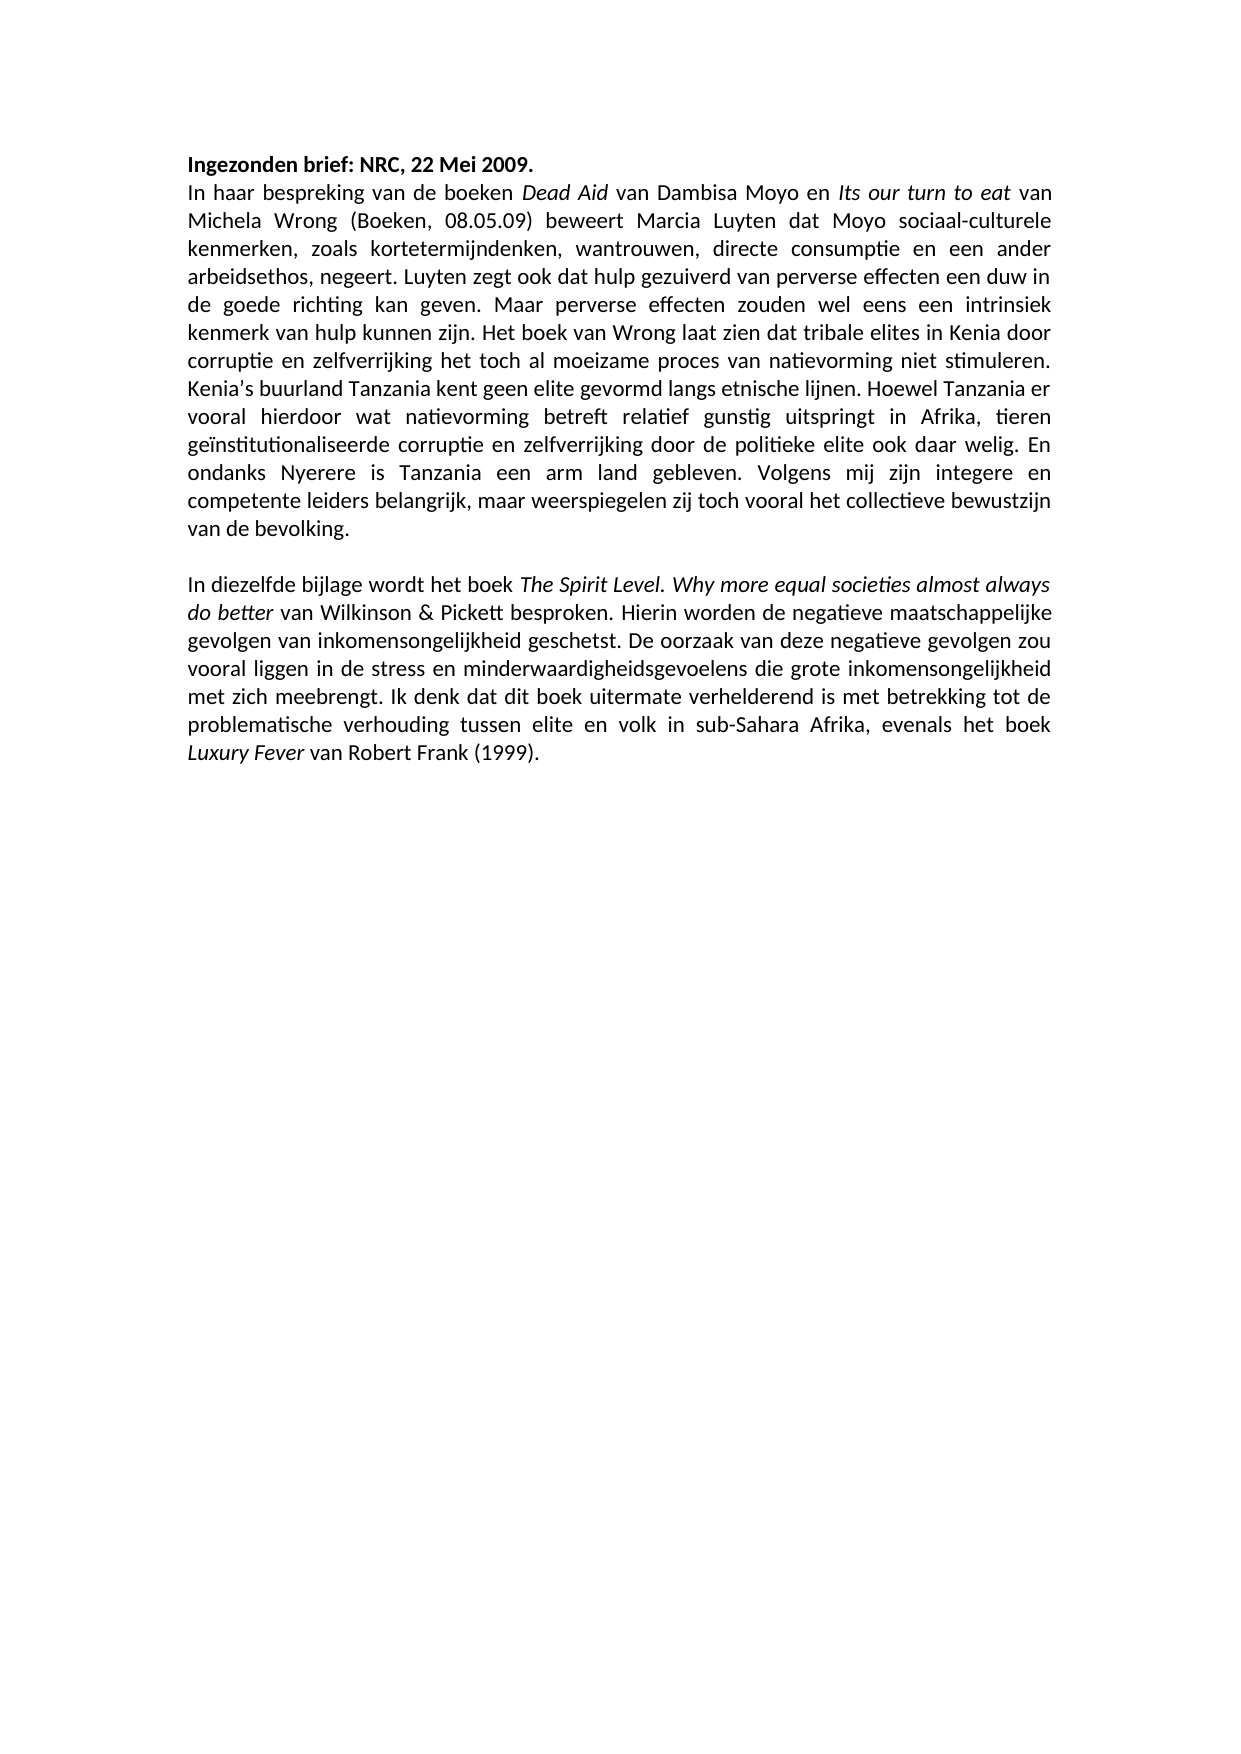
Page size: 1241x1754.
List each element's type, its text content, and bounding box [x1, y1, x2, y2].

text Ingezonden brief: NRC, 22 Mei 2009. [187, 150, 1053, 178]
text In diezelfde bijlage wordt het boek The Spirit Level. Why more equal societies almost always do better van Wilkinson & Pickett besproken. Hierin worden de negatieve maatschappelijke gevolgen van inkomensongelijkheid geschetst. De oorzaak van deze negatieve gevolgen zou vooral liggen in de stress en minderwaardigheidsgevoelens die grote inkomensongelijkheid met zich meebrengt. Ik denk dat dit boek uitermate verhelderend is met betrekking tot de problematische verhouding tussen elite en volk in sub-Sahara Afrika, evenals het boek Luxury Fever van Robert Frank (1999). [187, 570, 1053, 766]
text In haar bespreking van de boeken Dead Aid van Dambisa Moyo en Its our turn to eat van Michela Wrong (Boeken, 08.05.09) beweert Marcia Luyten dat Moyo sociaal-culturele kenmerken, zoals kortetermijndenken, wantrouwen, directe consumptie en een ander arbeidsethos, negeert. Luyten zegt ook dat hulp gezuiverd van perverse effecten een duw in de goede richting kan geven. Maar perverse effecten zouden wel eens een intrinsiek kenmerk van hulp kunnen zijn. Het boek van Wrong laat zien dat tribale elites in Kenia door corruptie en zelfverrijking het toch al moeizame proces van natievorming niet stimuleren. Kenia’s buurland Tanzania kent geen elite gevormd langs etnische lijnen. Hoewel Tanzania er vooral hierdoor wat natievorming betreft relatief gunstig uitspringt in Afrika, tieren geïnstitutionaliseerde corruptie en zelfverrijking door de politieke elite ook daar welig. En ondanks Nyerere is Tanzania een arm land gebleven. Volgens mij zijn integere en competente leiders belangrijk, maar weerspiegelen zij toch vooral het collectieve bewustzijn van de bevolking. [187, 178, 1053, 542]
